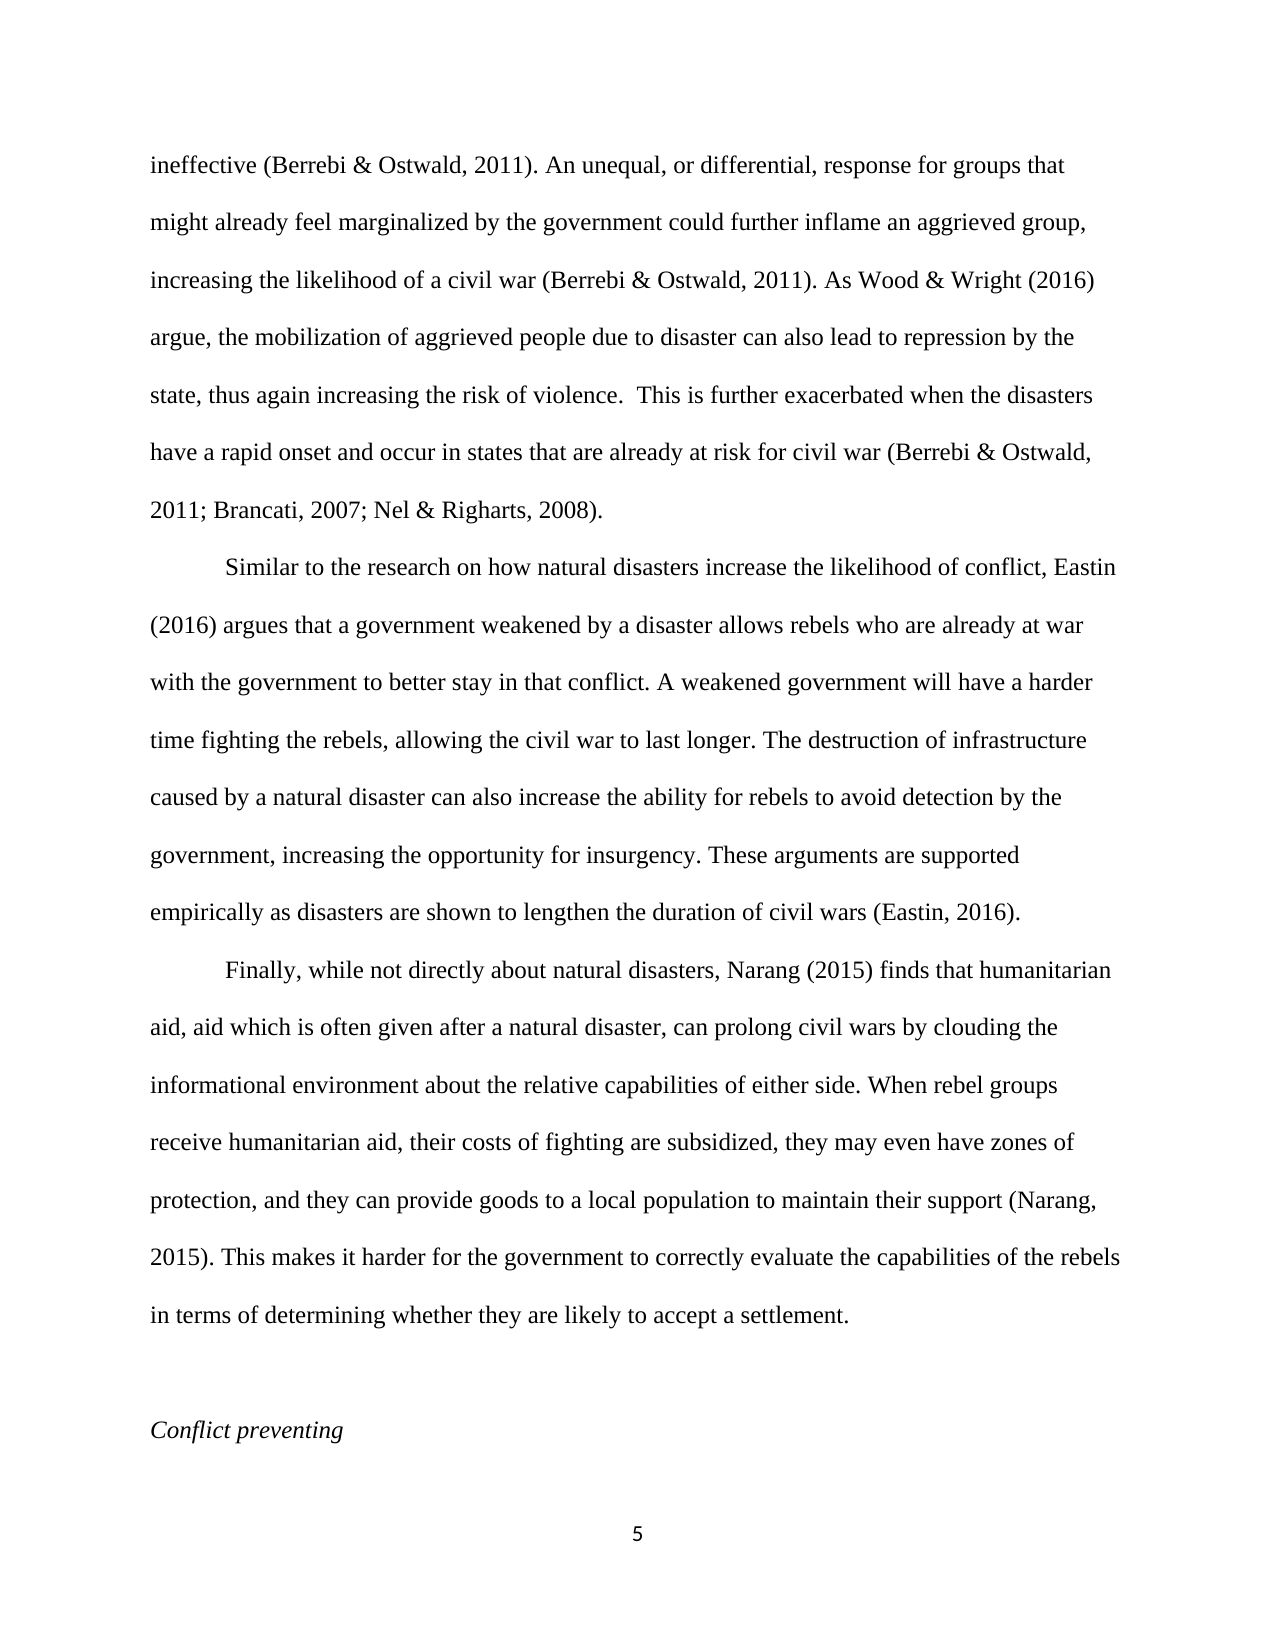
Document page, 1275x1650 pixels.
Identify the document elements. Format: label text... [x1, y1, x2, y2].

text Similar to the research on how natural disasters increase the likelihood of conflict, Eastin (2016) argues that a government weakened by a disaster allows rebels who are already at war with the government to better stay in that conflict. A weakened government will have a harder time fighting the rebels, allowing the civil war to last longer. The destruction of infrastructure caused by a natural disaster can also increase the ability for rebels to avoid detection by the government, increasing the opportunity for insurgency. These arguments are supported empirically as disasters are shown to lengthen the duration of civil wars (Eastin, 2016). [150, 552, 1125, 926]
text Conflict preventing [150, 1415, 1125, 1444]
text Finally, while not directly about natural disasters, Narang (2015) finds that humanitarian aid, aid which is often given after a natural disaster, can prolong civil wars by clouding the informational environment about the relative capabilities of either side. When rebel groups receive humanitarian aid, their costs of fighting are subsidized, they may even have zones of protection, and they can provide goods to a local population to maintain their support (Narang, 2015). This makes it harder for the government to correctly evaluate the capabilities of the rebels in terms of determining whether they are likely to accept a settlement. [150, 955, 1125, 1329]
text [150, 150, 1125, 524]
